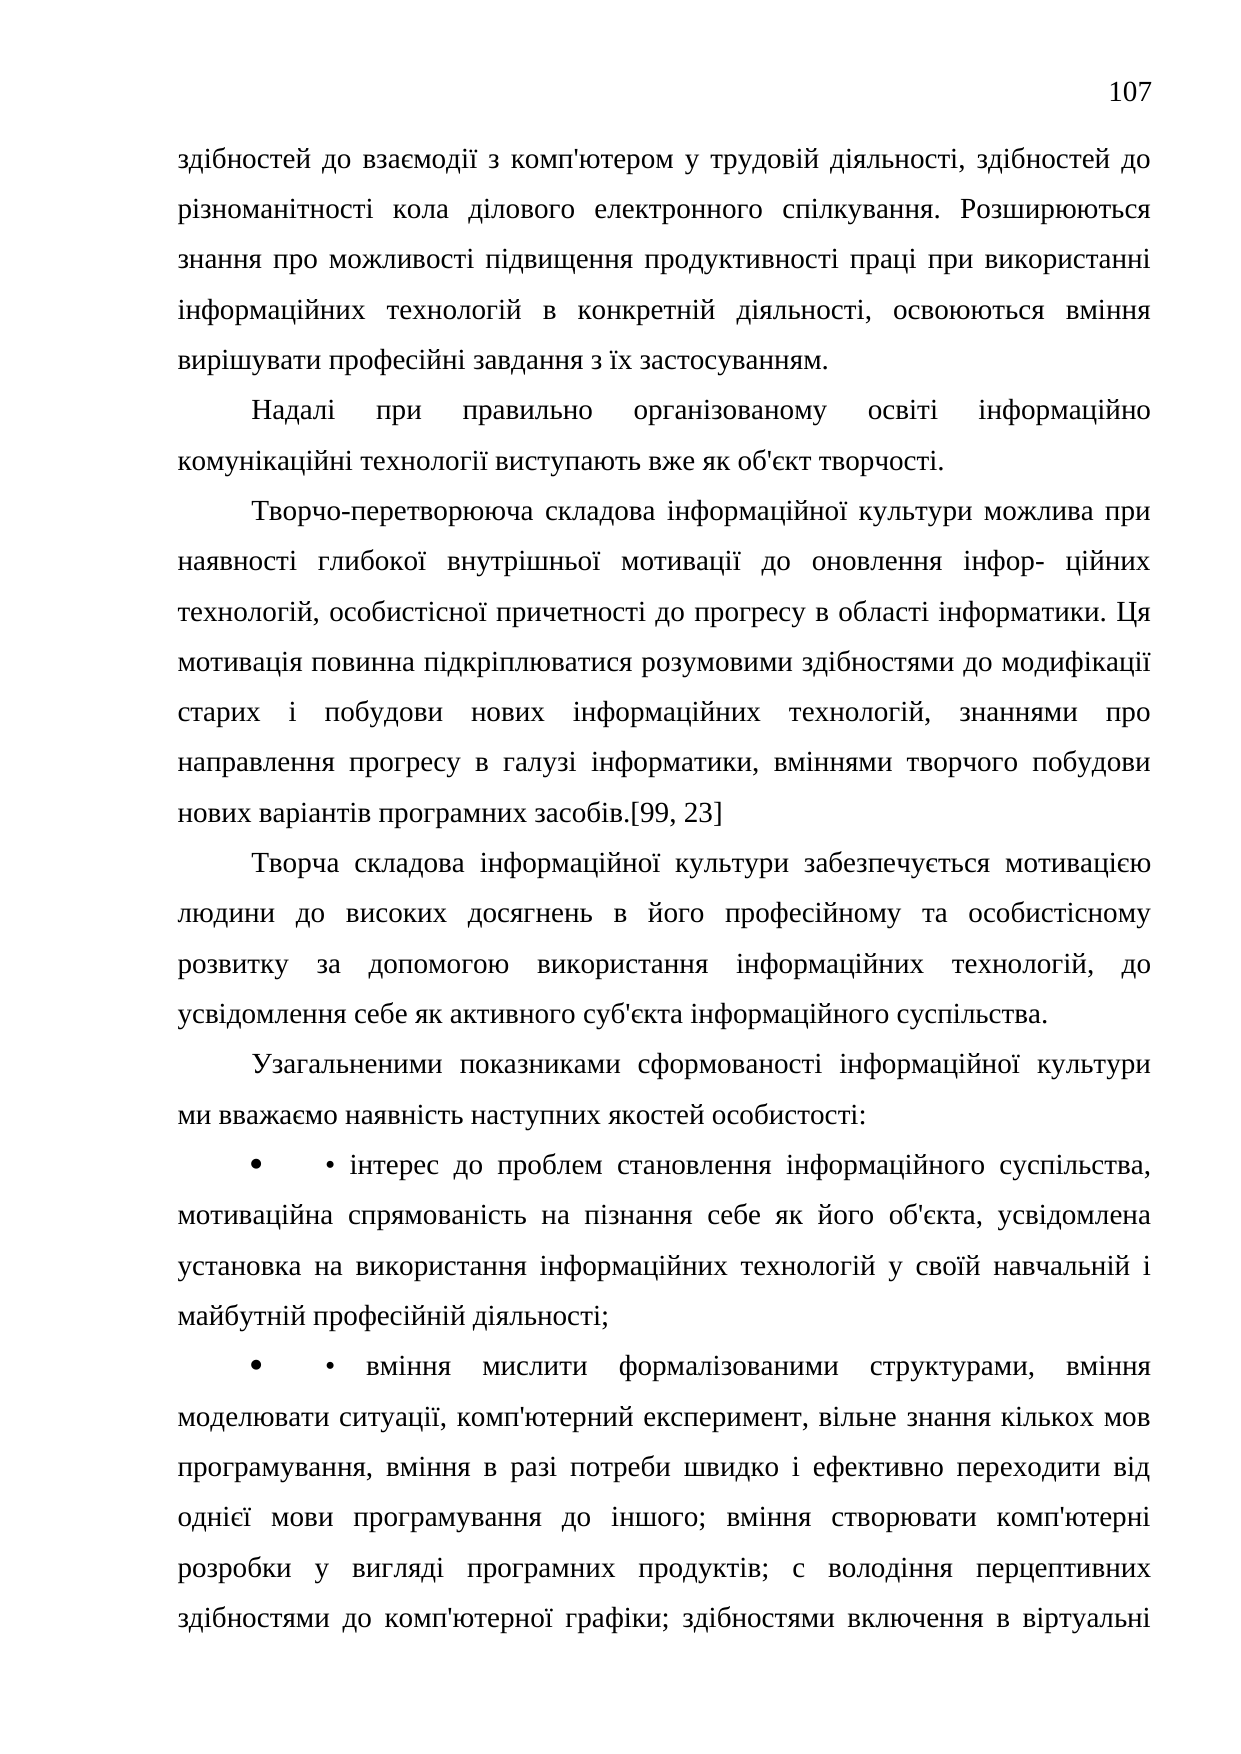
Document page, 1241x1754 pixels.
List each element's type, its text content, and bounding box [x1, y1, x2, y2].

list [177, 1348, 1152, 1634]
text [177, 141, 1152, 376]
text Надалі при правильно організованому освіті інформаційно комунікаційні технології виступають вже як об'єкт творчості. [177, 392, 1152, 476]
list • інтерес до проблем становлення інформаційного суспільства, мотиваційна спрямованість на пізнання себе як його об'єкта, усвідомлена установка на використання інформаційних технологій у своїй навчальній і майбутній професійній діяльності; [177, 1147, 1152, 1332]
text Узагальненими показниками сформованості інформаційної культури ми вважаємо наявність наступних якостей особистості: [177, 1046, 1152, 1130]
text Творчо-перетворююча складова інформаційної культури можлива при наявності глибокої внутрішньої мотивації до оновлення інфор- ційних технологій, особистісної причетності до прогресу в області інформатики. Ця мотивація повинна підкріплюватися розумовими здібностями до модифікації старих і побудови нових інформаційних технологій, знаннями про направлення прогресу в галузі інформатики, вміннями творчого побудови нових варіантів програмних засобів.[99, 23] [177, 493, 1152, 828]
text Творча складова інформаційної культури забезпечується мотивацією людини до високих досягнень в його професійному та особистісному розвитку за допомогою використання інформаційних технологій, до усвідомлення себе як активного суб'єкта інформаційного суспільства. [177, 845, 1152, 1030]
